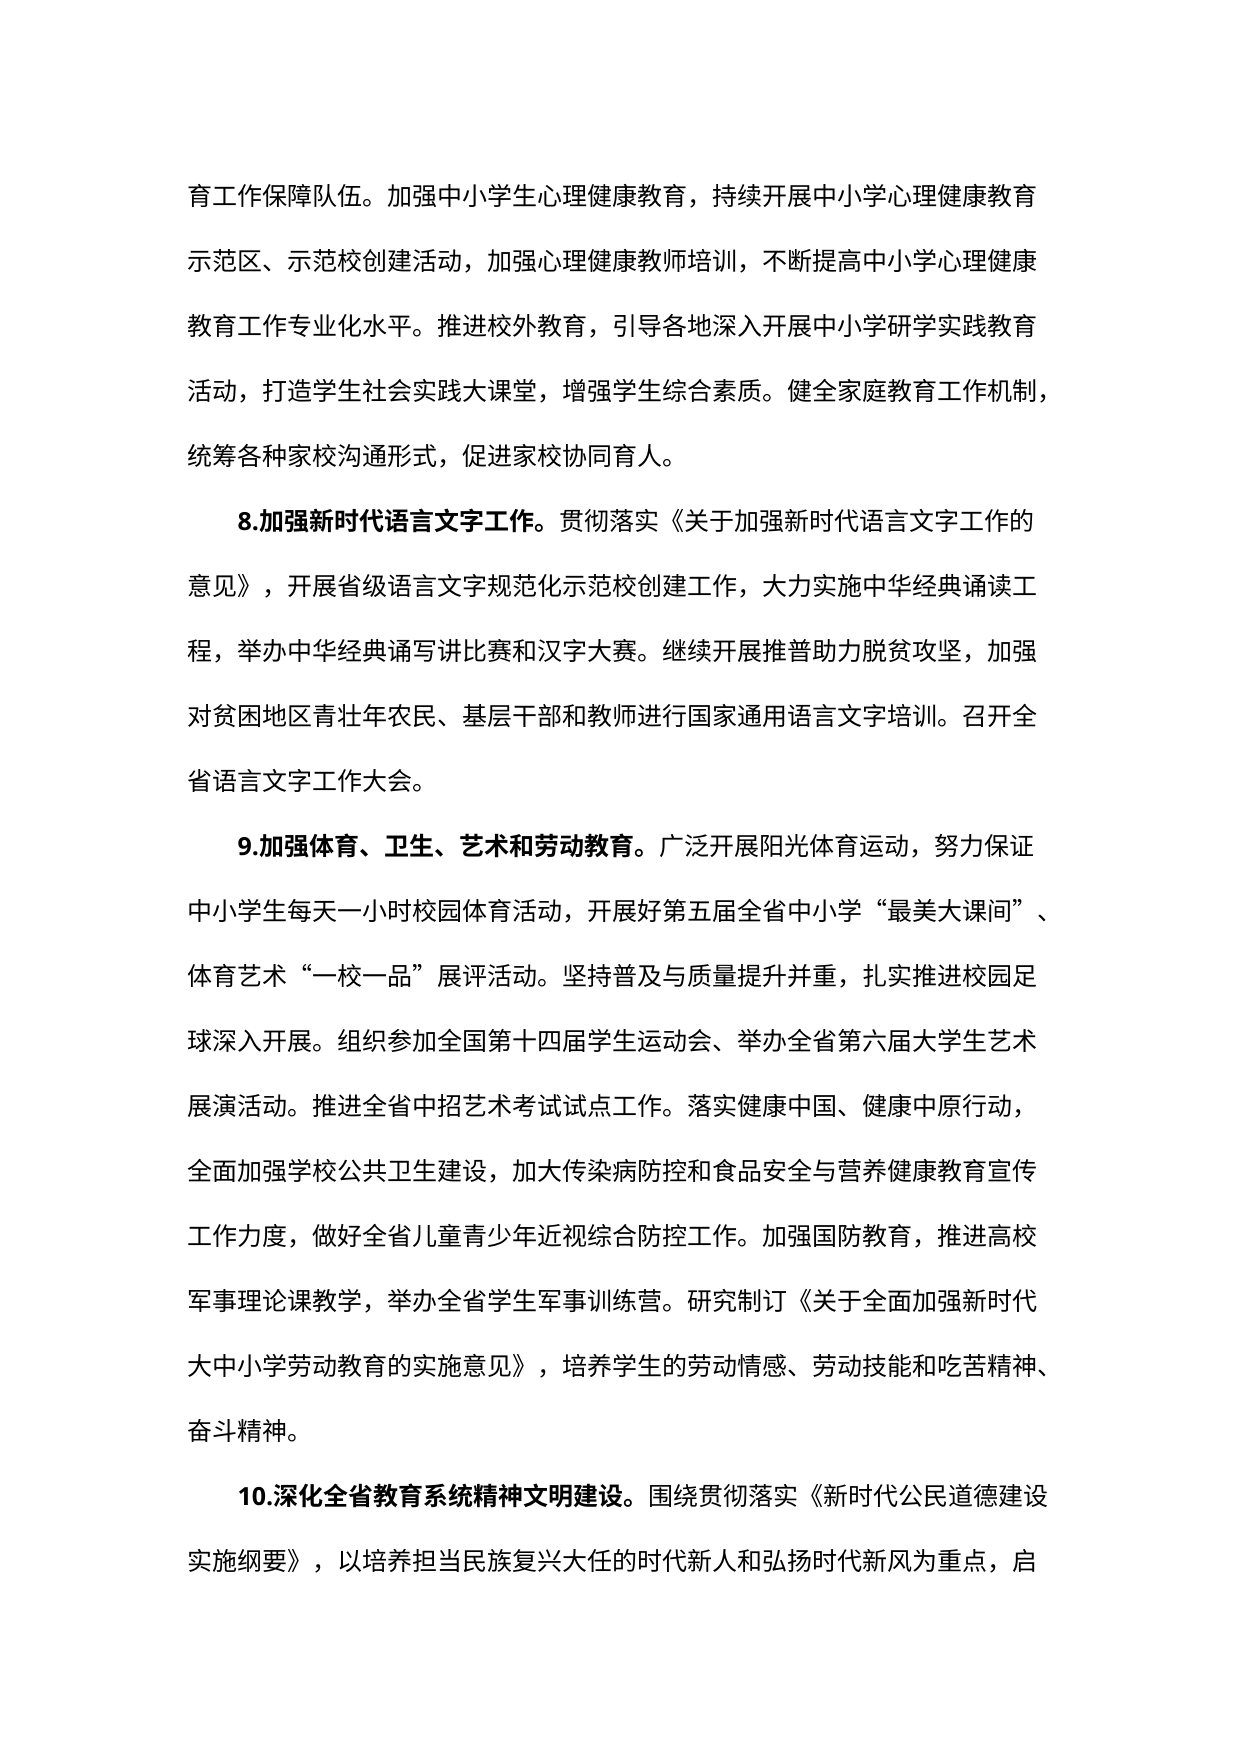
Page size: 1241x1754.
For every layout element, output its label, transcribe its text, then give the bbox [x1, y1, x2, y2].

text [187, 162, 1053, 487]
text 8.加强新时代语言文字工作。贯彻落实《关于加强新时代语言文字工作的意见》，开展省级语言文字规范化示范校创建工作，大力实施中华经典诵读工程，举办中华经典诵写讲比赛和汉字大赛。继续开展推普助力脱贫攻坚，加强对贫困地区青壮年农民、基层干部和教师进行国家通用语言文字培训。召开全省语言文字工作大会。 [187, 487, 1053, 812]
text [187, 1462, 1053, 1592]
text 9.加强体育、卫生、艺术和劳动教育。广泛开展阳光体育运动，努力保证中小学生每天一小时校园体育活动，开展好第五届全省中小学“最美大课间”、体育艺术“一校一品”展评活动。坚持普及与质量提升并重，扎实推进校园足球深入开展。组织参加全国第十四届学生运动会、举办全省第六届大学生艺术展演活动。推进全省中招艺术考试试点工作。落实健康中国、健康中原行动，全面加强学校公共卫生建设，加大传染病防控和食品安全与营养健康教育宣传工作力度，做好全省儿童青少年近视综合防控工作。加强国防教育，推进高校军事理论课教学，举办全省学生军事训练营。研究制订《关于全面加强新时代大中小学劳动教育的实施意见》，培养学生的劳动情感、劳动技能和吃苦精神、奋斗精神。 [187, 812, 1053, 1462]
